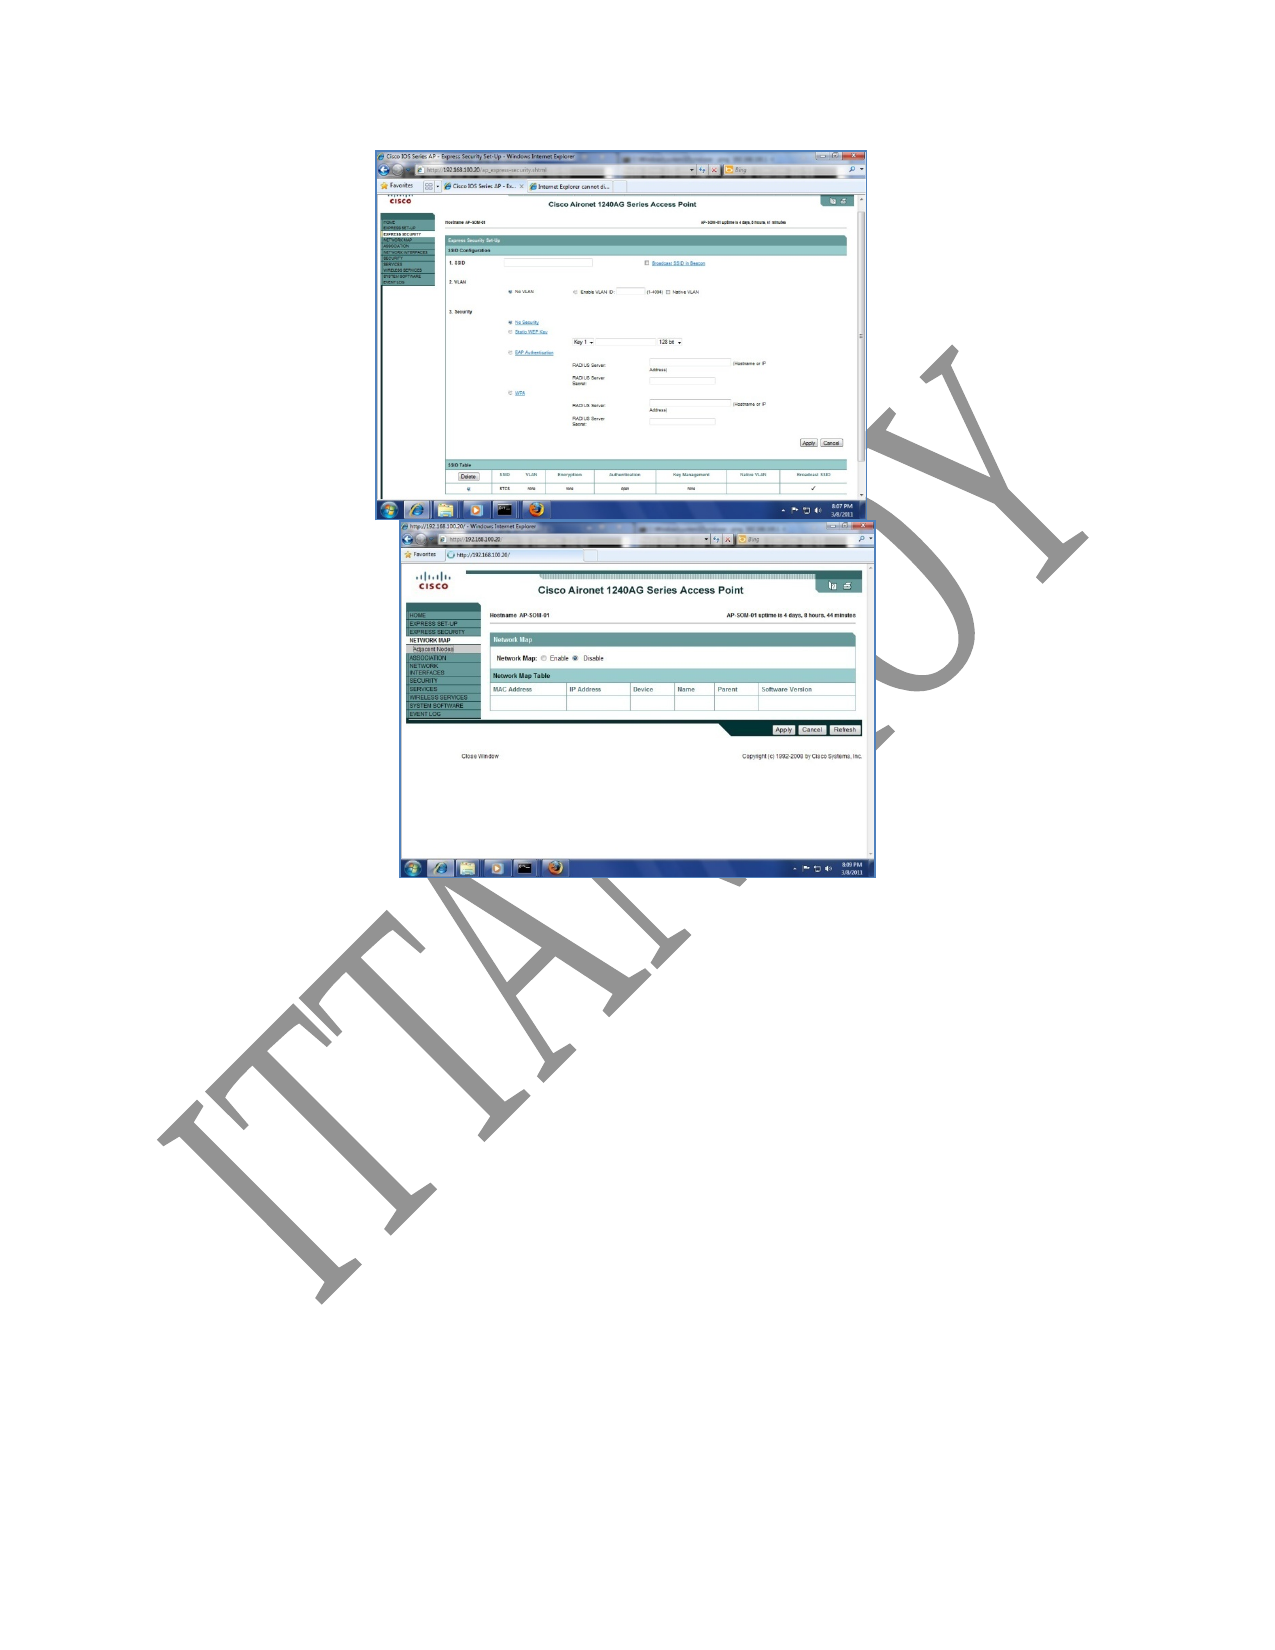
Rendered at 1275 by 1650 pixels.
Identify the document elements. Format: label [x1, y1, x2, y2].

picture [377, 152, 866, 519]
picture [401, 522, 874, 877]
